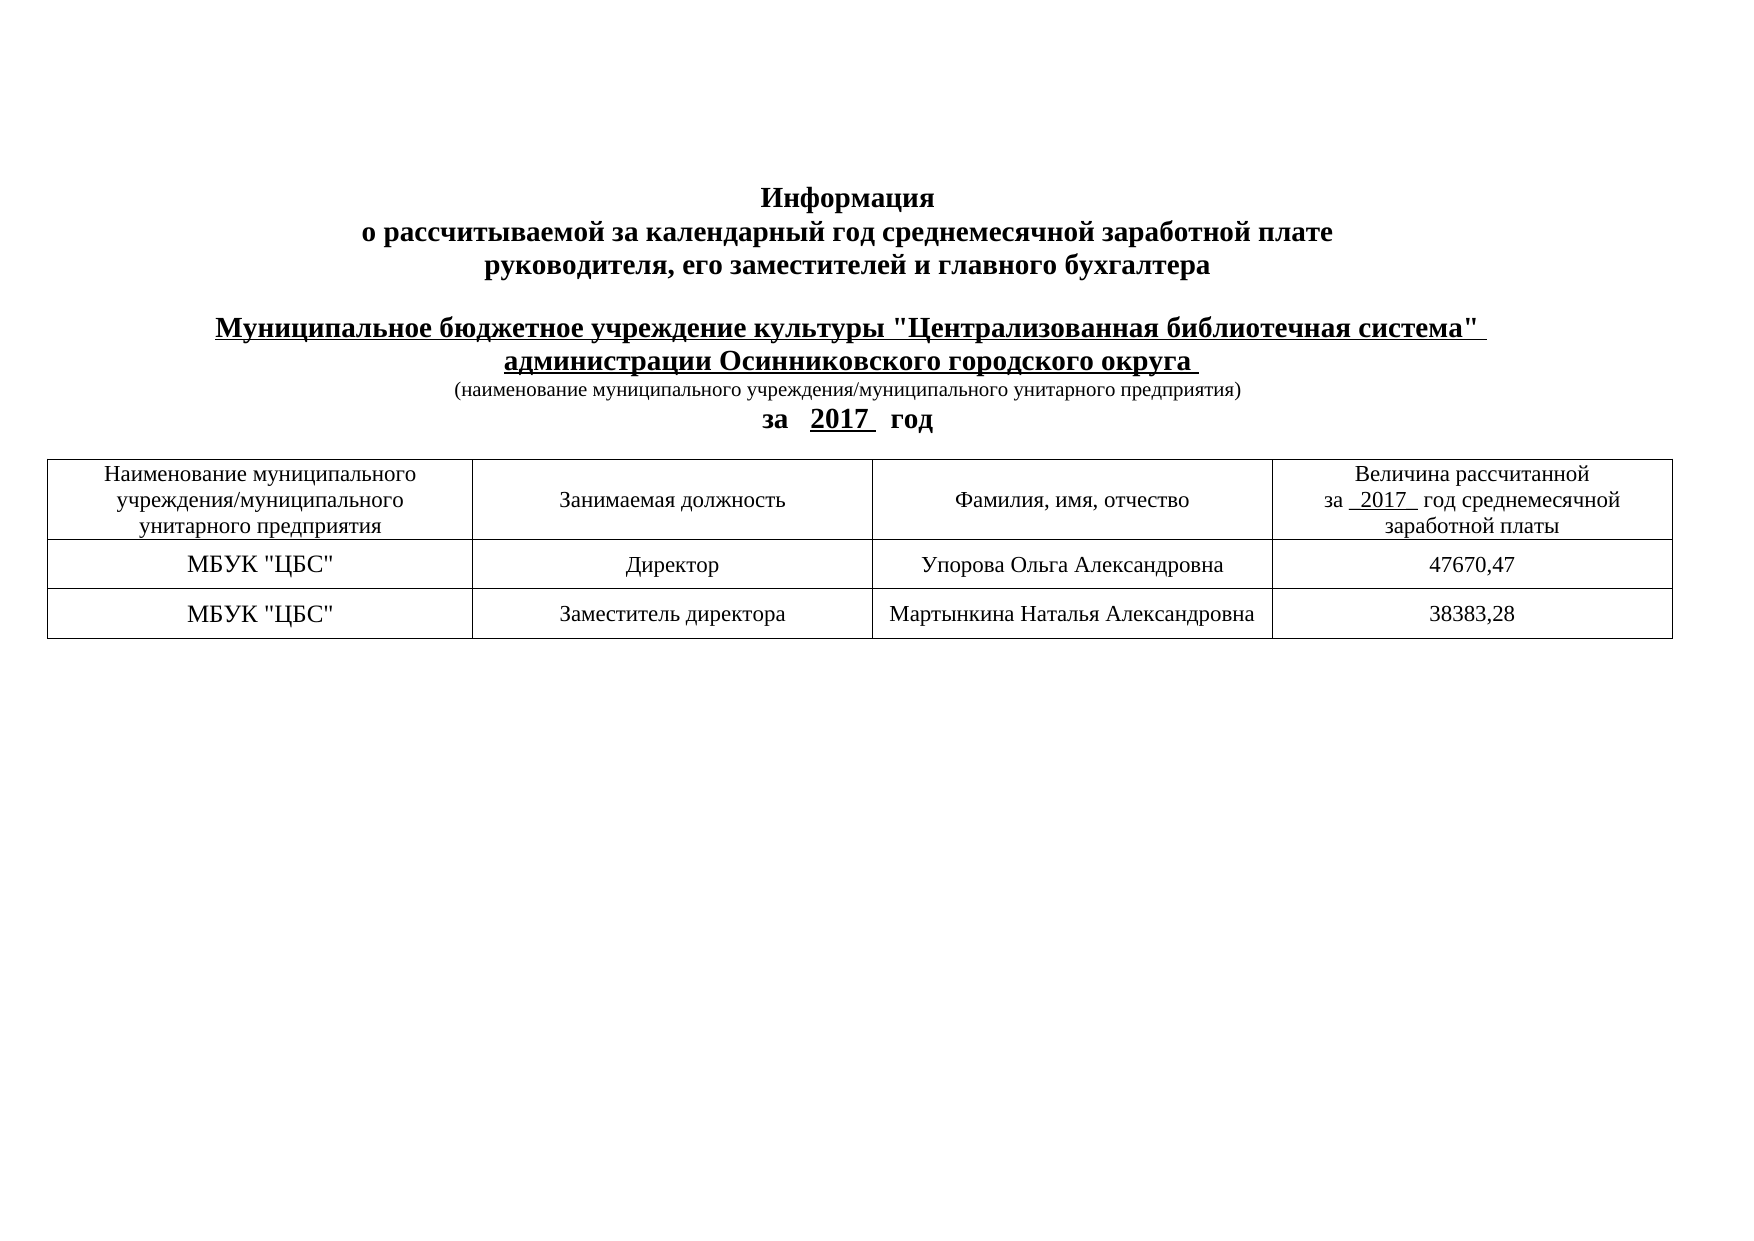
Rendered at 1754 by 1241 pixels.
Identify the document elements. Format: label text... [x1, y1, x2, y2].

table_header Занимаемая должность [473, 460, 872, 539]
table_cell 38383,28 [1273, 589, 1672, 638]
table_header Фамилия, имя, отчество [873, 460, 1272, 539]
text о рассчитываемой за календарный год среднемесячной заработной плате [59, 214, 1636, 247]
table_cell МБУК "ЦБС" [48, 589, 472, 638]
text руководителя, его заместителей и главного бухгалтера [59, 247, 1636, 281]
table_header Наименование муниципального учреждения/муниципального унитарного предприятия [48, 460, 472, 539]
text за 2017 год [59, 401, 1636, 434]
text администрации Осинниковского городского округа [59, 343, 1636, 377]
table_cell 47670,47 [1273, 540, 1672, 588]
table_header Величина рассчитанной за _2017_ год среднемесячной заработной платы [1273, 460, 1672, 539]
table_cell Директор [473, 540, 872, 588]
text Муниципальное бюджетное учреждение культуры "Централизованная библиотечная система" [59, 310, 1636, 343]
text Информация [59, 180, 1636, 214]
table_cell Заместитель директора [473, 589, 872, 638]
table_cell Мартынкина Наталья Александровна [873, 589, 1272, 638]
table_cell МБУК "ЦБС" [48, 540, 472, 588]
text (наименование муниципального учреждения/муниципального унитарного предприятия) [59, 377, 1636, 401]
table_cell Упорова Ольга Александровна [873, 540, 1272, 588]
